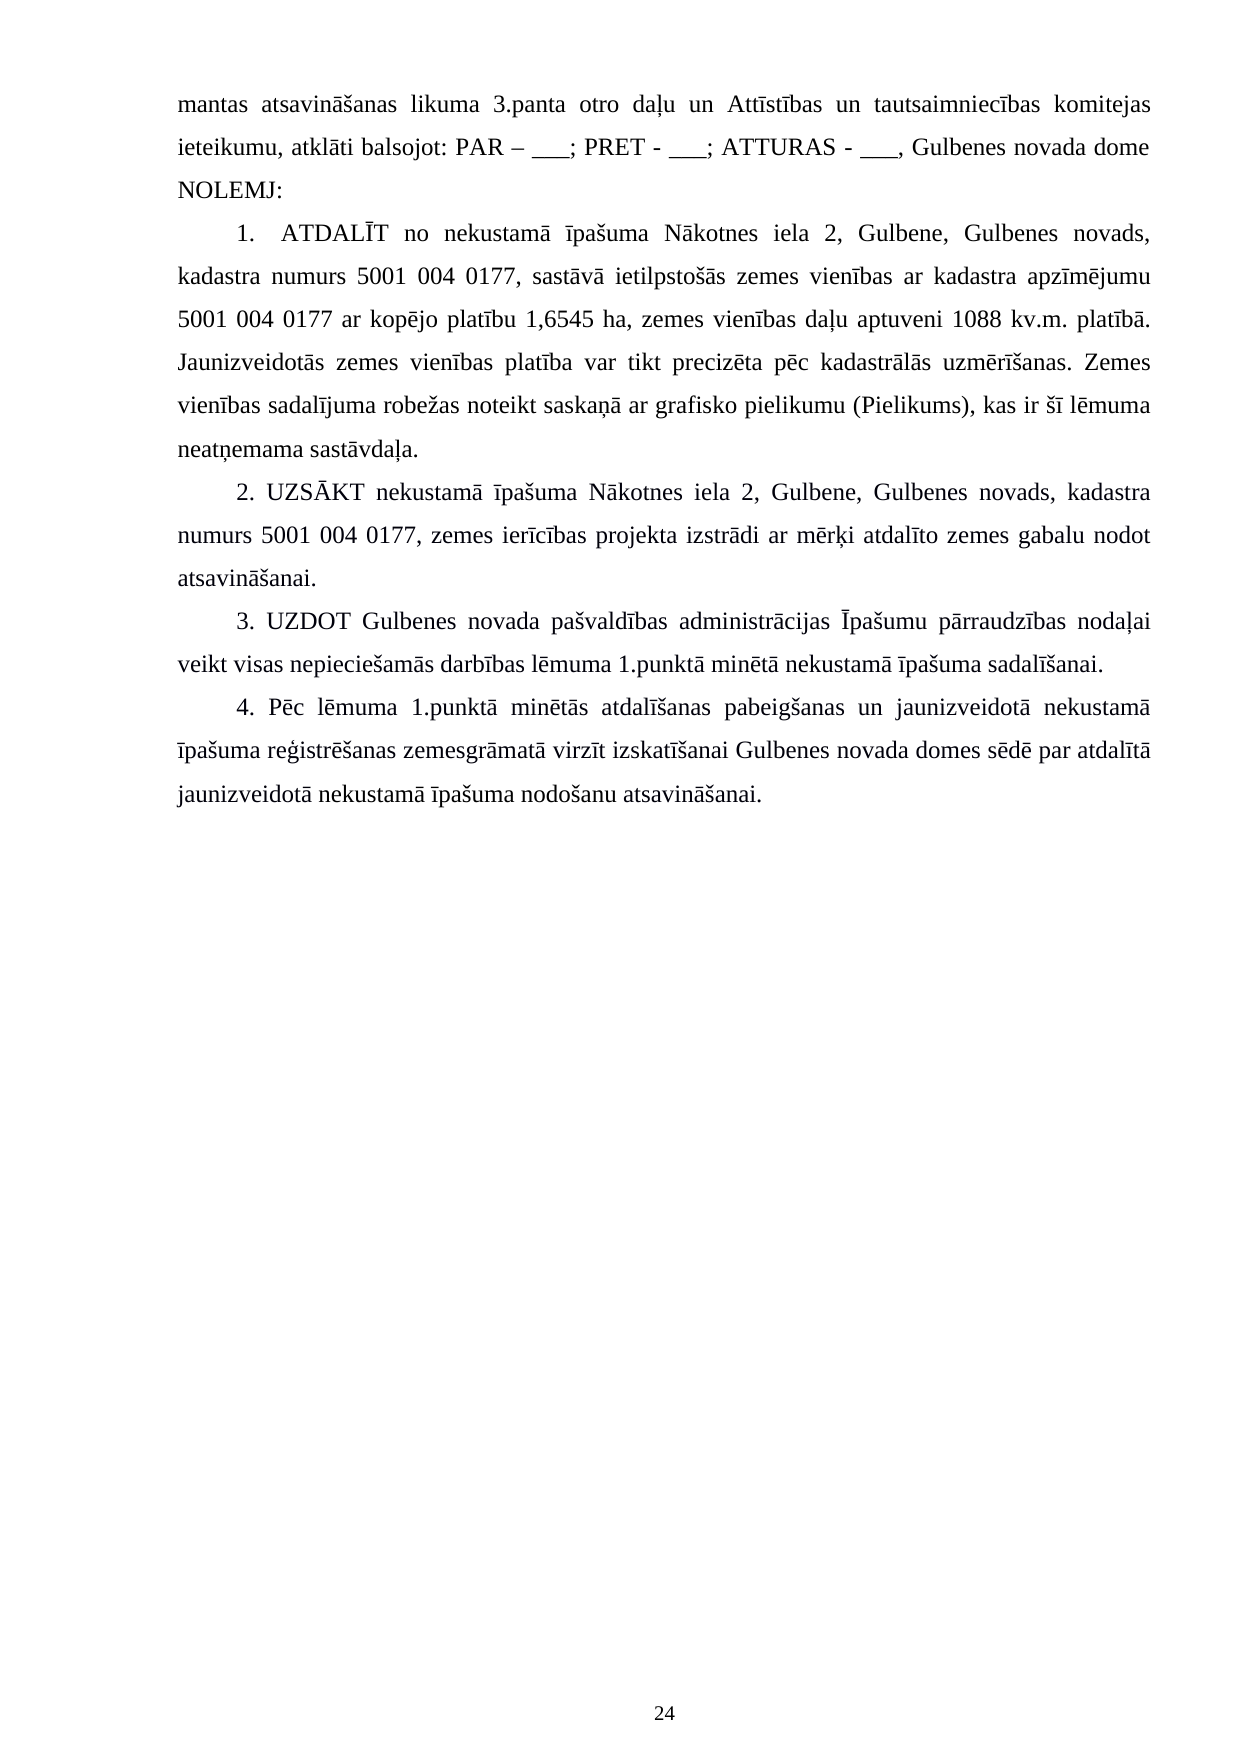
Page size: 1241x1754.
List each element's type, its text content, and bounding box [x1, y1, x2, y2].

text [177, 89, 1152, 204]
text 2. UZSĀKT nekustamā īpašuma Nākotnes iela 2, Gulbene, Gulbenes novads, kadastra numurs 5001 004 0177, zemes ierīcības projekta izstrādi ar mērķi atdalīto zemes gabalu nodot atsavināšanai. [177, 477, 1152, 592]
text 3. UZDOT Gulbenes novada pašvaldības administrācijas Īpašumu pārraudzības nodaļai veikt visas nepieciešamās darbības lēmuma 1.punktā minētā nekustamā īpašuma sadalīšanai. [177, 606, 1152, 678]
list ATDALĪT no nekustamā īpašuma Nākotnes iela 2, Gulbene, Gulbenes novads, kadastra numurs 5001 004 0177, sastāvā ietilpstošās zemes vienības ar kadastra apzīmējumu 5001 004 0177 ar kopējo platību 1,6545 ha, zemes vienības daļu aptuveni 1088 kv.m. platībā. Jaunizveidotās zemes vienības platība var tikt precizēta pēc kadastrālās uzmērīšanas. Zemes vienības sadalījuma robežas noteikt saskaņā ar grafisko pielikumu (Pielikums), kas ir šī lēmuma neatņemama sastāvdaļa. [177, 218, 1152, 462]
text 4. Pēc lēmuma 1.punktā minētās atdalīšanas pabeigšanas un jaunizveidotā nekustamā īpašuma reģistrēšanas zemesgrāmatā virzīt izskatīšanai Gulbenes novada domes sēdē par atdalītā jaunizveidotā nekustamā īpašuma nodošanu atsavināšanai. [177, 692, 1152, 807]
